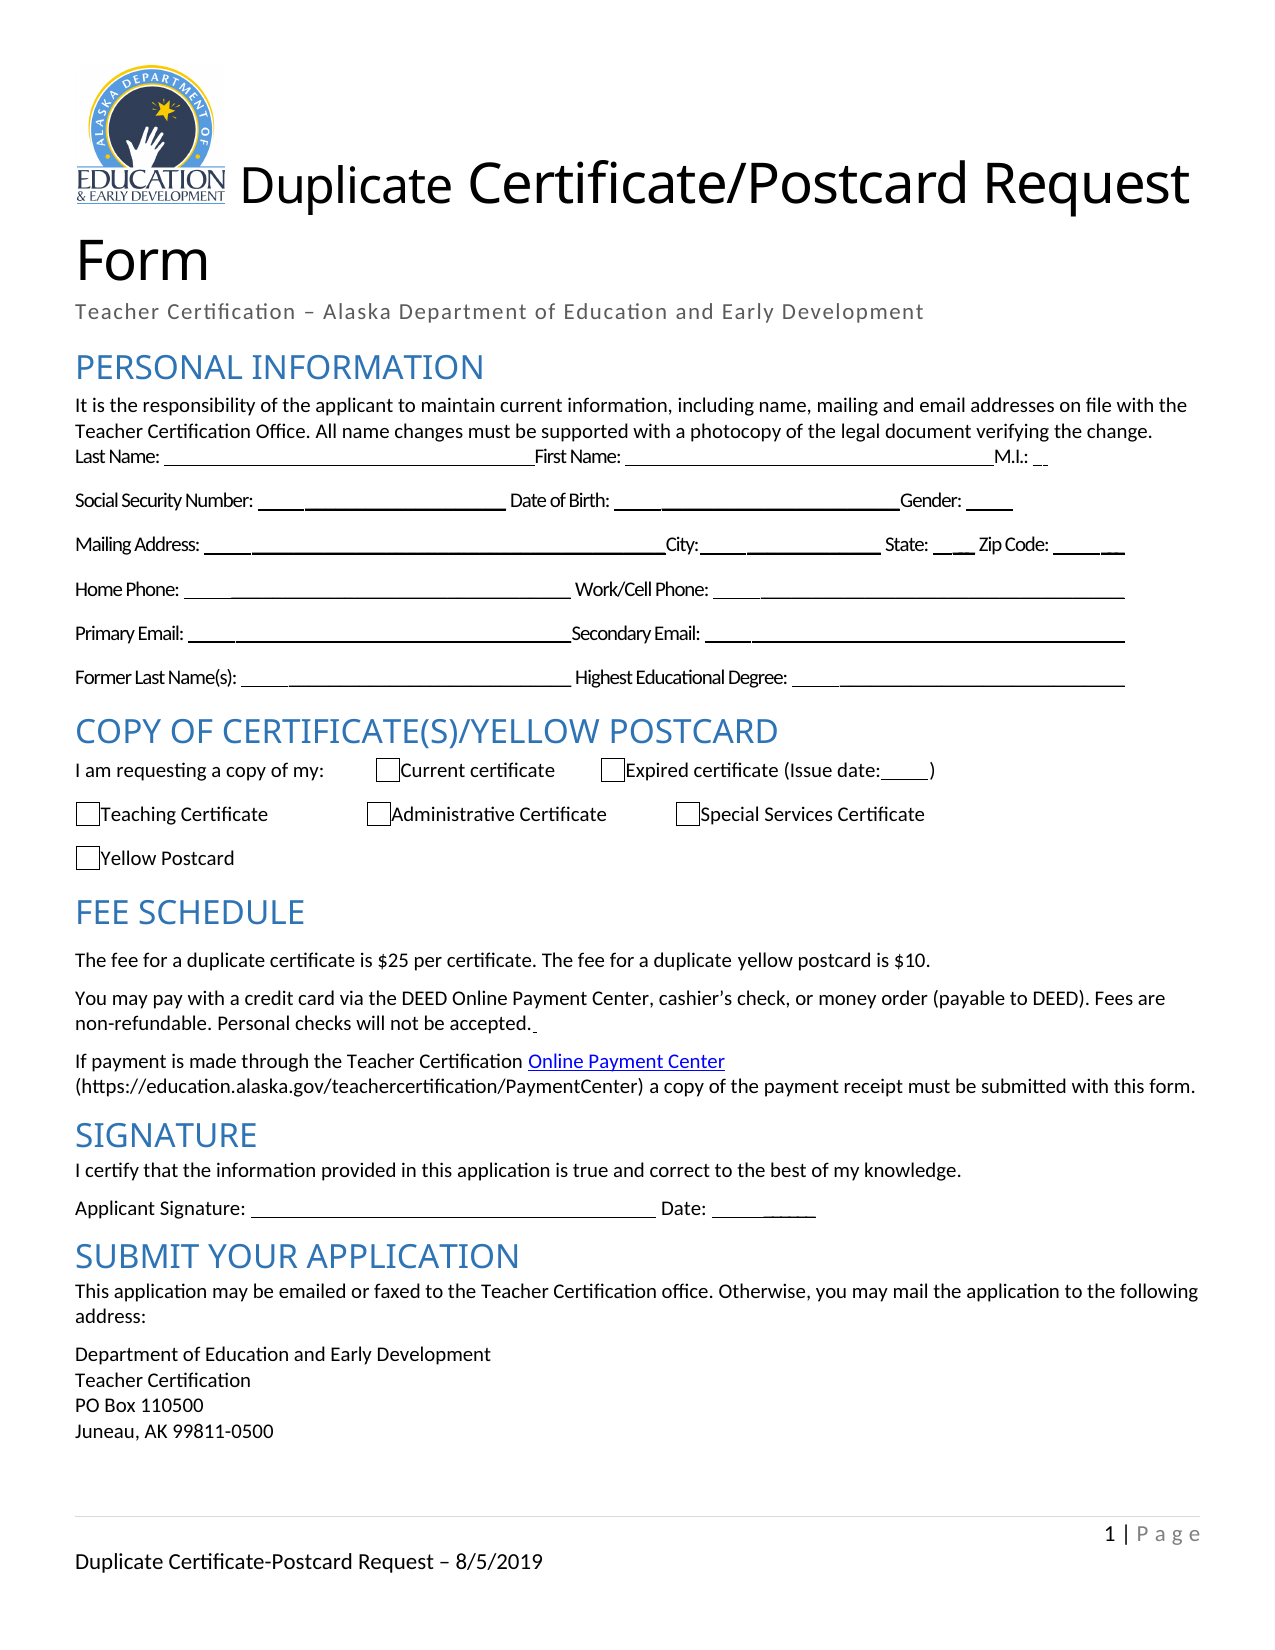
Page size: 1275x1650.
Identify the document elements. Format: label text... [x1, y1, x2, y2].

text I am requesting a copy of my: Current certificate Expired certificate (Issue date: ) [75, 757, 1200, 782]
title Duplicate Certificate/Postcard Request Form [75, 66, 1200, 297]
text Teaching Certificate Administrative Certificate Special Services Certificate [75, 801, 1200, 826]
text PO Box 110500 [75, 1392, 1200, 1418]
text Social Security Number: Date of Birth: Gender: [75, 488, 1200, 513]
text Primary Email: Secondary Email: [75, 620, 1200, 645]
text Mailing Address: City: State: Zip Code: [75, 532, 1200, 557]
text Juneau, AK 99811-0500 [75, 1418, 1200, 1443]
text Yellow Postcard [75, 845, 1200, 870]
text If payment is made through the Teacher Certification Online Payment Center (https://education.alaska.gov/teachercertification/PaymentCenter) a copy of the payment receipt must be submitted with this form. [75, 1048, 1200, 1099]
text This application may be emailed or faxed to the Teacher Certification office. Otherwise, you may mail the application to the following address: [75, 1278, 1200, 1329]
subtitle SIGNATURE [75, 1112, 1200, 1157]
text I certify that the information provided in this application is true and correct to the best of my knowledge. [75, 1157, 1200, 1182]
text Applicant Signature: Date: [75, 1195, 1200, 1220]
subtitle SUBMIT YOUR APPLICATION [75, 1233, 1200, 1278]
subtitle PERSONAL INFORMATION [75, 344, 1200, 389]
text Last Name: First Name: M.I.: [75, 443, 1200, 469]
subtitle FEE SCHEDULE [75, 889, 1200, 934]
picture [75, 65, 226, 204]
text Former Last Name(s): Highest Educational Degree: [75, 664, 1200, 689]
subtitle COPY OF CERTIFICATE(S)/YELLOW POSTCARD [75, 708, 1200, 753]
text Home Phone: Work/Cell Phone: [75, 576, 1200, 601]
text Department of Education and Early Development [75, 1342, 1200, 1367]
text The fee for a duplicate certificate is $25 per certificate. The fee for a duplicate yellow postcard is $10. [75, 947, 1200, 972]
text It is the responsibility of the applicant to maintain current information, including name, mailing and email addresses on file with the Teacher Certification Office. All name changes must be supported with a photocopy of the legal document verifying the change. [75, 393, 1200, 443]
text You may pay with a credit card via the DEED Online Payment Center, cashier’s check, or money order (payable to DEED). Fees are non-refundable. Personal checks will not be accepted. [75, 985, 1200, 1036]
subtitle Teacher Certification – Alaska Department of Education and Early Development [75, 297, 1200, 325]
text Teacher Certification [75, 1367, 1200, 1392]
